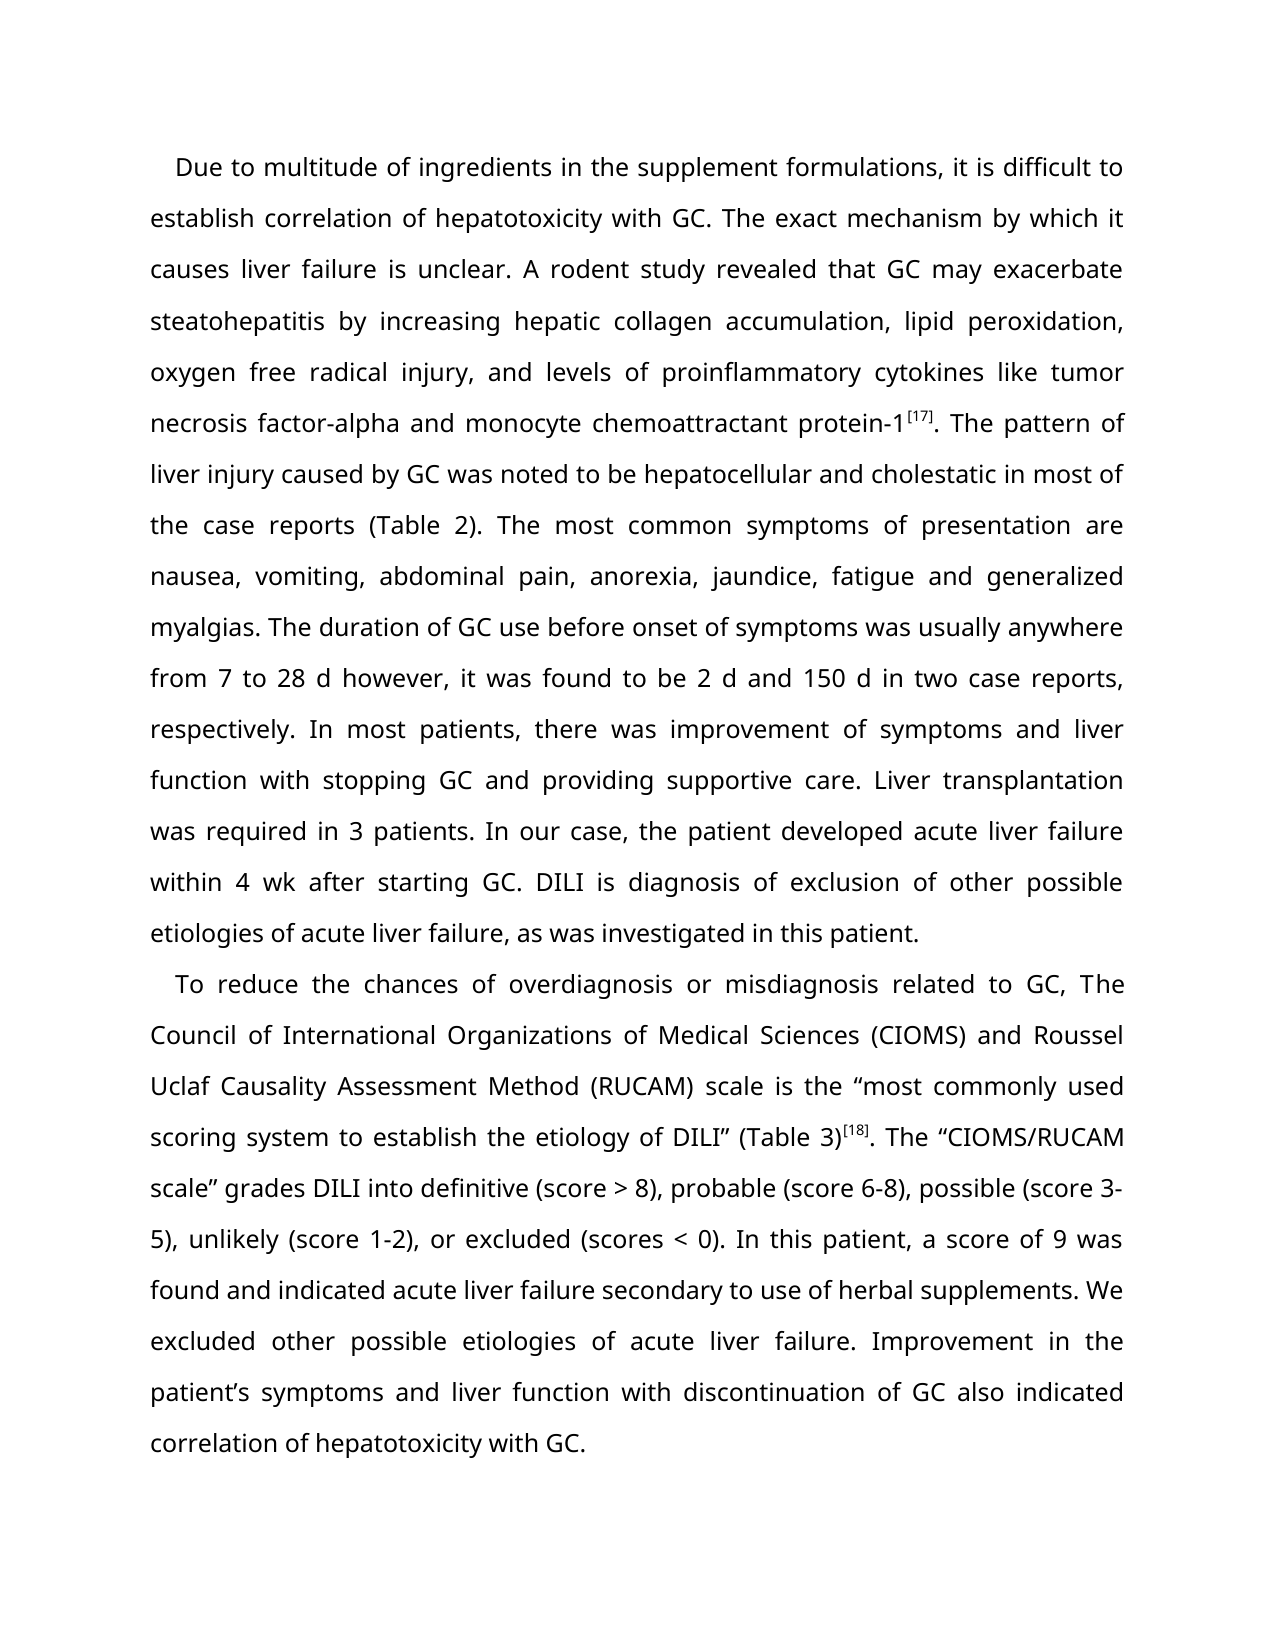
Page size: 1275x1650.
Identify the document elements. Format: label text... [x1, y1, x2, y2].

text Due to multitude of ingredients in the supplement formulations, it is difficult to establish correlation of hepatotoxicity with GC. The exact mechanism by which it causes liver failure is unclear. A rodent study revealed that GC may exacerbate steatohepatitis by increasing hepatic collagen accumulation, lipid peroxidation, oxygen free radical injury, and levels of proinflammatory cytokines like tumor necrosis factor-alpha and monocyte chemoattractant protein-1[17]. The pattern of liver injury caused by GC was noted to be hepatocellular and cholestatic in most of the case reports (Table 2). The most common symptoms of presentation are nausea, vomiting, abdominal pain, anorexia, jaundice, fatigue and generalized myalgias. The duration of GC use before onset of symptoms was usually anywhere from 7 to 28 d however, it was found to be 2 d and 150 d in two case reports, respectively. In most patients, there was improvement of symptoms and liver function with stopping GC and providing supportive care. Liver transplantation was required in 3 patients. In our case, the patient developed acute liver failure within 4 wk after starting GC. DILI is diagnosis of exclusion of other possible etiologies of acute liver failure, as was investigated in this patient. [150, 150, 1125, 950]
text To reduce the chances of overdiagnosis or misdiagnosis related to GC, The Council of International Organizations of Medical Sciences (CIOMS) and Roussel Uclaf Causality Assessment Method (RUCAM) scale is the “most commonly used scoring system to establish the etiology of DILI” (Table 3)[18]. The “CIOMS/RUCAM scale” grades DILI into definitive (score > 8), probable (score 6-8), possible (score 3-5), unlikely (score 1-2), or excluded (scores < 0). In this patient, a score of 9 was found and indicated acute liver failure secondary to use of herbal supplements. We excluded other possible etiologies of acute liver failure. Improvement in the patient’s symptoms and liver function with discontinuation of GC also indicated correlation of hepatotoxicity with GC. [150, 967, 1125, 1460]
